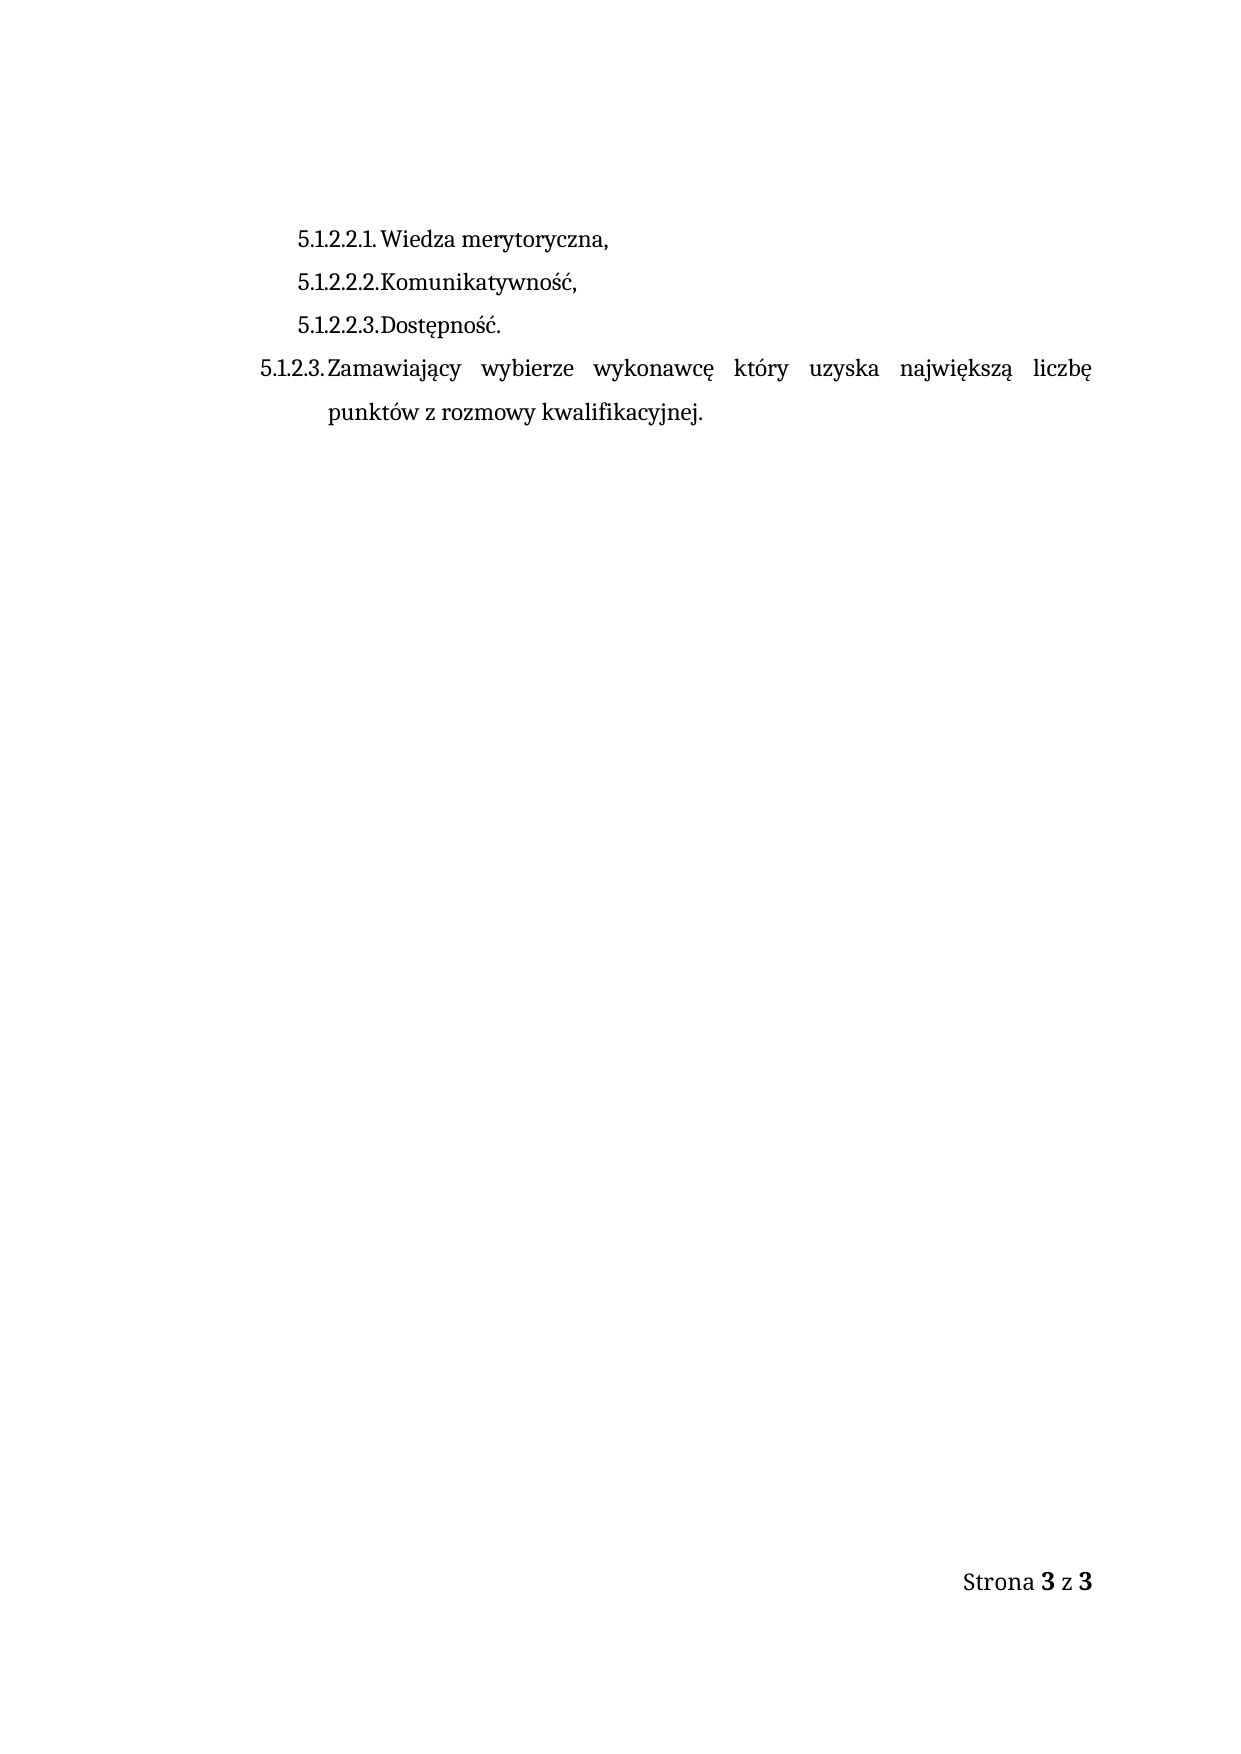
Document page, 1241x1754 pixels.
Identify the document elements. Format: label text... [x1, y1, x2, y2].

list Komunikatywność, [298, 268, 1093, 297]
list Wiedza merytoryczna, [298, 225, 1093, 254]
list Zamawiający wybierze wykonawcę który uzyska największą liczbę punktów z rozmowy kwalifikacyjnej. [260, 354, 1093, 426]
list Dostępność. [298, 311, 1093, 340]
